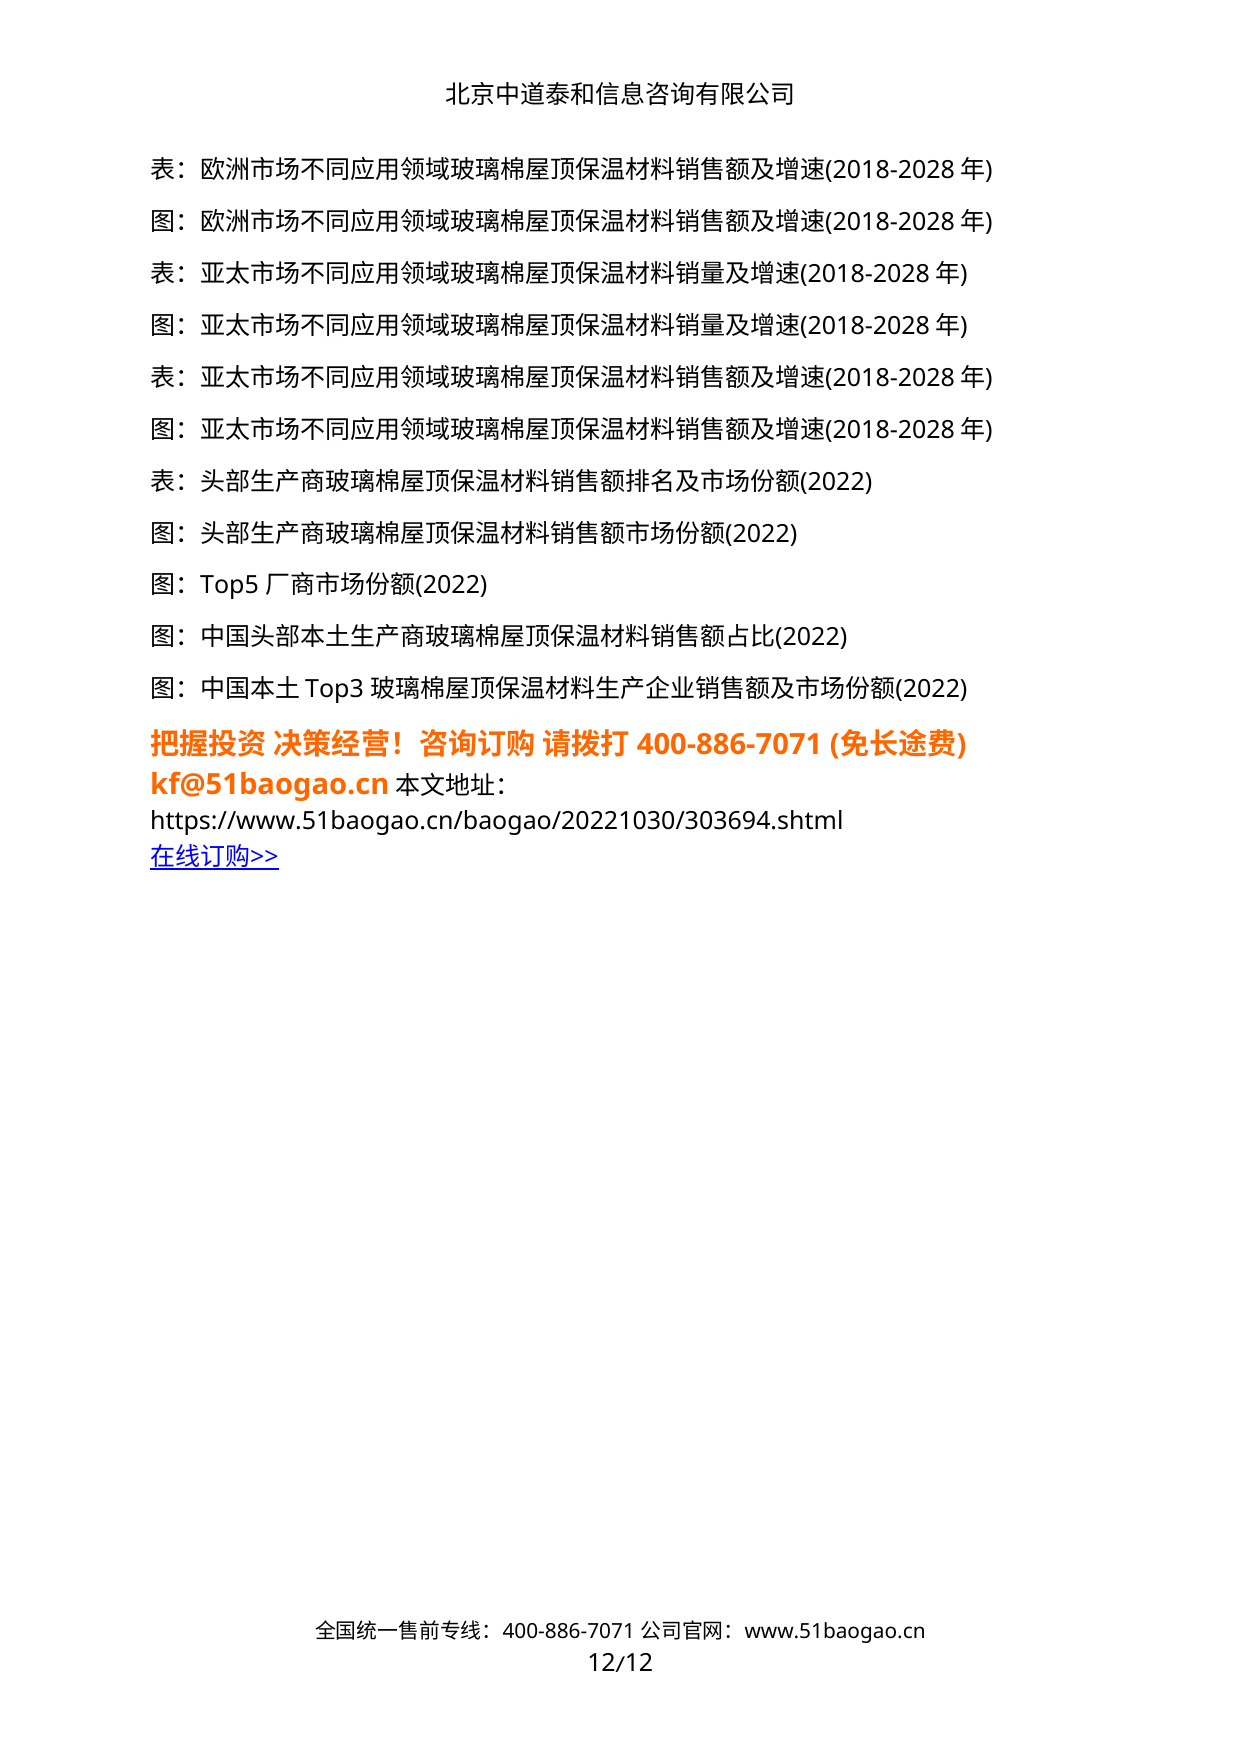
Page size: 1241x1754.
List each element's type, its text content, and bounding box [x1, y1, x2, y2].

text 图：Top5 厂商市场份额(2022) [150, 565, 1090, 601]
text 图：中国头部本土生产商玻璃棉屋顶保温材料销售额占比(2022) [150, 617, 1090, 653]
text 图：中国本土Top3 玻璃棉屋顶保温材料生产企业销售额及市场份额(2022) [150, 669, 1090, 705]
text 表：头部生产商玻璃棉屋顶保温材料销售额排名及市场份额(2022) [150, 461, 1090, 497]
text 图：亚太市场不同应用领域玻璃棉屋顶保温材料销量及增速(2018-2028年) [150, 306, 1090, 342]
text 在线订购>> [150, 837, 1090, 873]
text 表：亚太市场不同应用领域玻璃棉屋顶保温材料销量及增速(2018-2028年) [150, 254, 1090, 290]
text 图：头部生产商玻璃棉屋顶保温材料销售额市场份额(2022) [150, 513, 1090, 549]
text 表：亚太市场不同应用领域玻璃棉屋顶保温材料销售额及增速(2018-2028年) [150, 357, 1090, 394]
text 图：亚太市场不同应用领域玻璃棉屋顶保温材料销售额及增速(2018-2028年) [150, 409, 1090, 446]
text 图：欧洲市场不同应用领域玻璃棉屋顶保温材料销售额及增速(2018-2028年) [150, 202, 1090, 238]
text 把握投资 决策经营！咨询订购 请拨打 400-886-7071 (免长途费) kf@51baogao.cn本文地址：https://www.51baogao.cn/baogao/20221030/303694.shtml [150, 721, 1090, 837]
text 表：欧洲市场不同应用领域玻璃棉屋顶保温材料销售额及增速(2018-2028年) [150, 150, 1090, 186]
